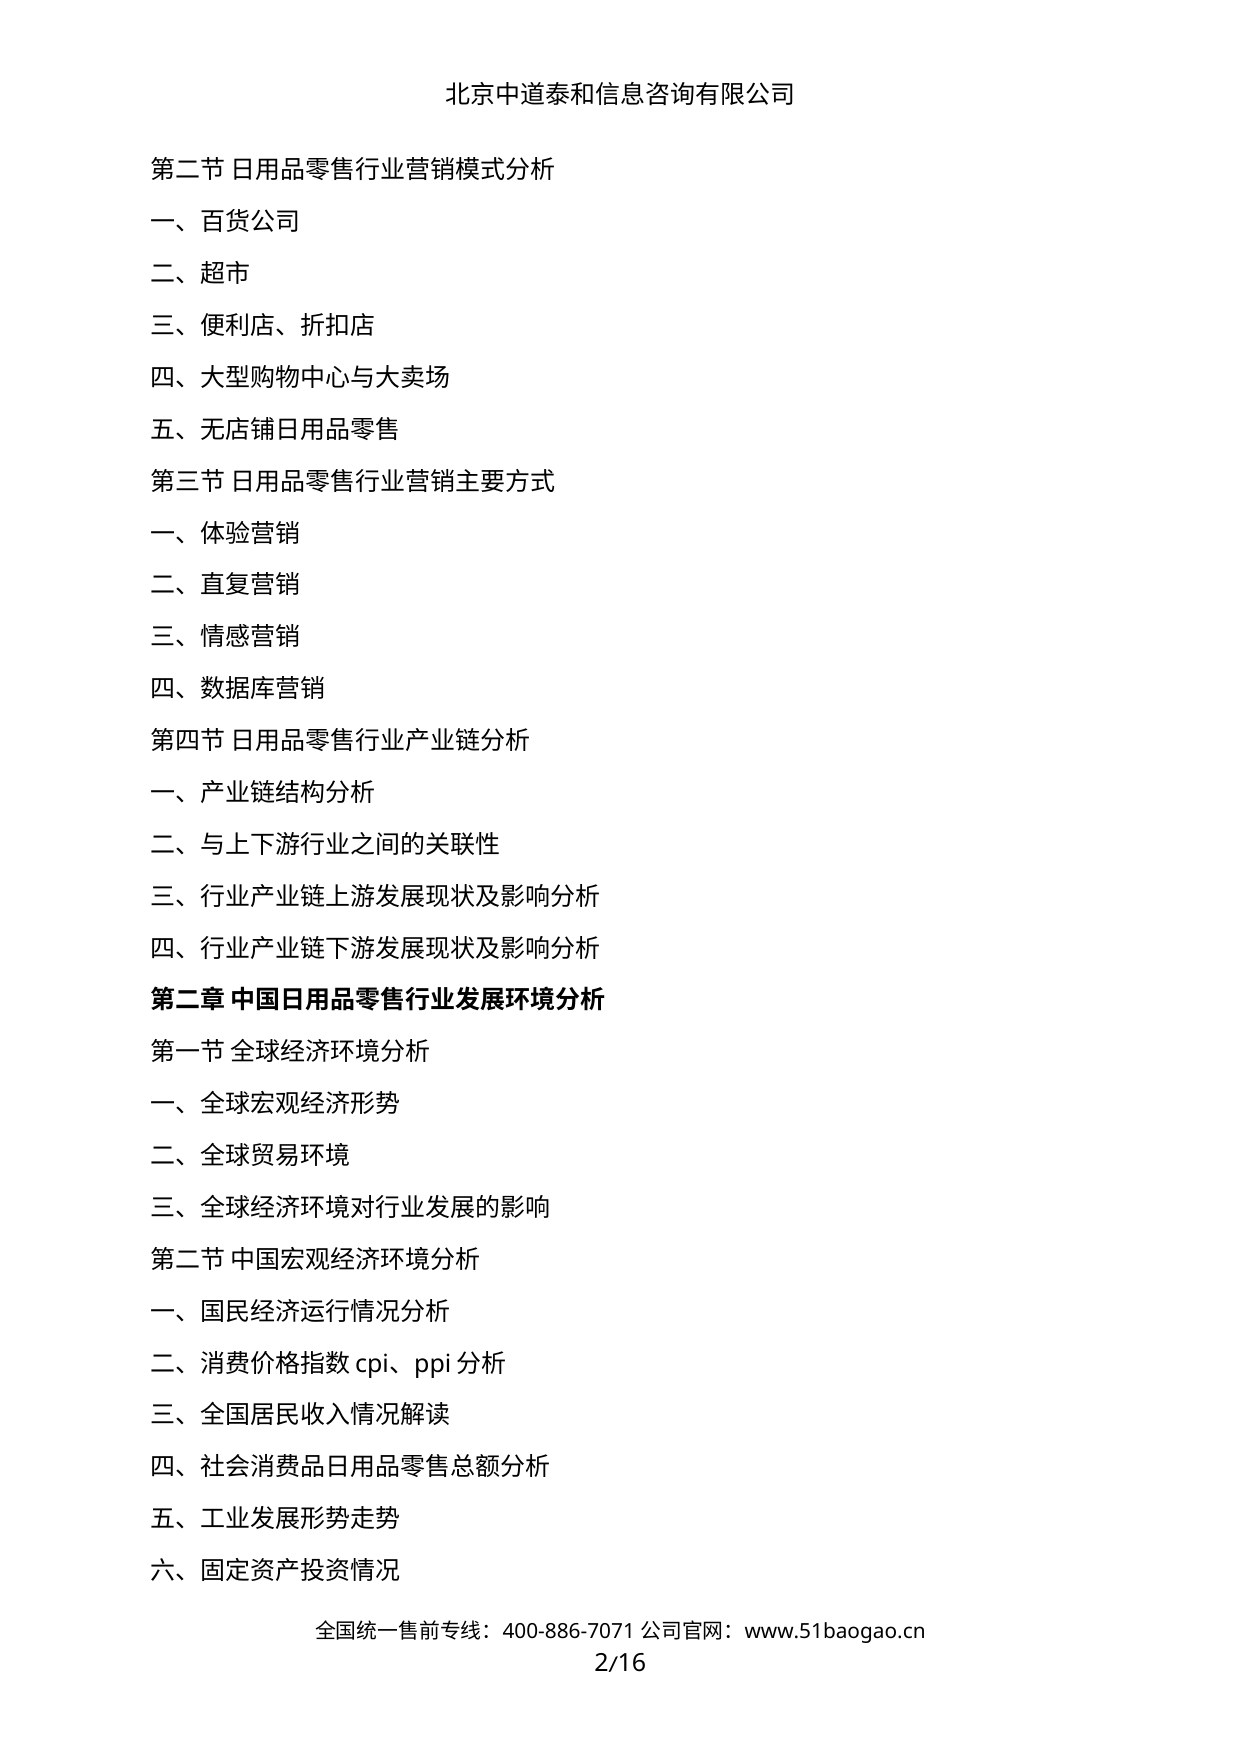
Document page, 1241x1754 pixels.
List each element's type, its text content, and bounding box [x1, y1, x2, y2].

text 三、便利店、折扣店 [150, 306, 1090, 342]
text 第四节 日用品零售行业产业链分析 [150, 721, 1090, 757]
text 五、无店铺日用品零售 [150, 409, 1090, 446]
text 二、消费价格指数cpi、ppi分析 [150, 1343, 1090, 1379]
text 三、全国居民收入情况解读 [150, 1395, 1090, 1431]
text 二、直复营销 [150, 565, 1090, 601]
text 三、全球经济环境对行业发展的影响 [150, 1187, 1090, 1224]
text 第一节 全球经济环境分析 [150, 1032, 1090, 1068]
text 一、产业链结构分析 [150, 772, 1090, 809]
text 一、体验营销 [150, 513, 1090, 549]
text 四、数据库营销 [150, 669, 1090, 705]
text 第三节 日用品零售行业营销主要方式 [150, 461, 1090, 497]
text 二、超市 [150, 254, 1090, 290]
text 四、行业产业链下游发展现状及影响分析 [150, 928, 1090, 964]
text 二、与上下游行业之间的关联性 [150, 824, 1090, 861]
text 第二节 日用品零售行业营销模式分析 [150, 150, 1090, 186]
text 六、固定资产投资情况 [150, 1551, 1090, 1587]
text 五、工业发展形势走势 [150, 1499, 1090, 1535]
text 一、全球宏观经济形势 [150, 1084, 1090, 1120]
text 二、全球贸易环境 [150, 1136, 1090, 1172]
text 四、大型购物中心与大卖场 [150, 357, 1090, 394]
text 一、百货公司 [150, 202, 1090, 238]
text 一、国民经济运行情况分析 [150, 1291, 1090, 1327]
text 第二节 中国宏观经济环境分析 [150, 1239, 1090, 1276]
text 四、社会消费品日用品零售总额分析 [150, 1447, 1090, 1483]
text 第二章 中国日用品零售行业发展环境分析 [150, 980, 1090, 1016]
text 三、情感营销 [150, 617, 1090, 653]
text 三、行业产业链上游发展现状及影响分析 [150, 876, 1090, 912]
